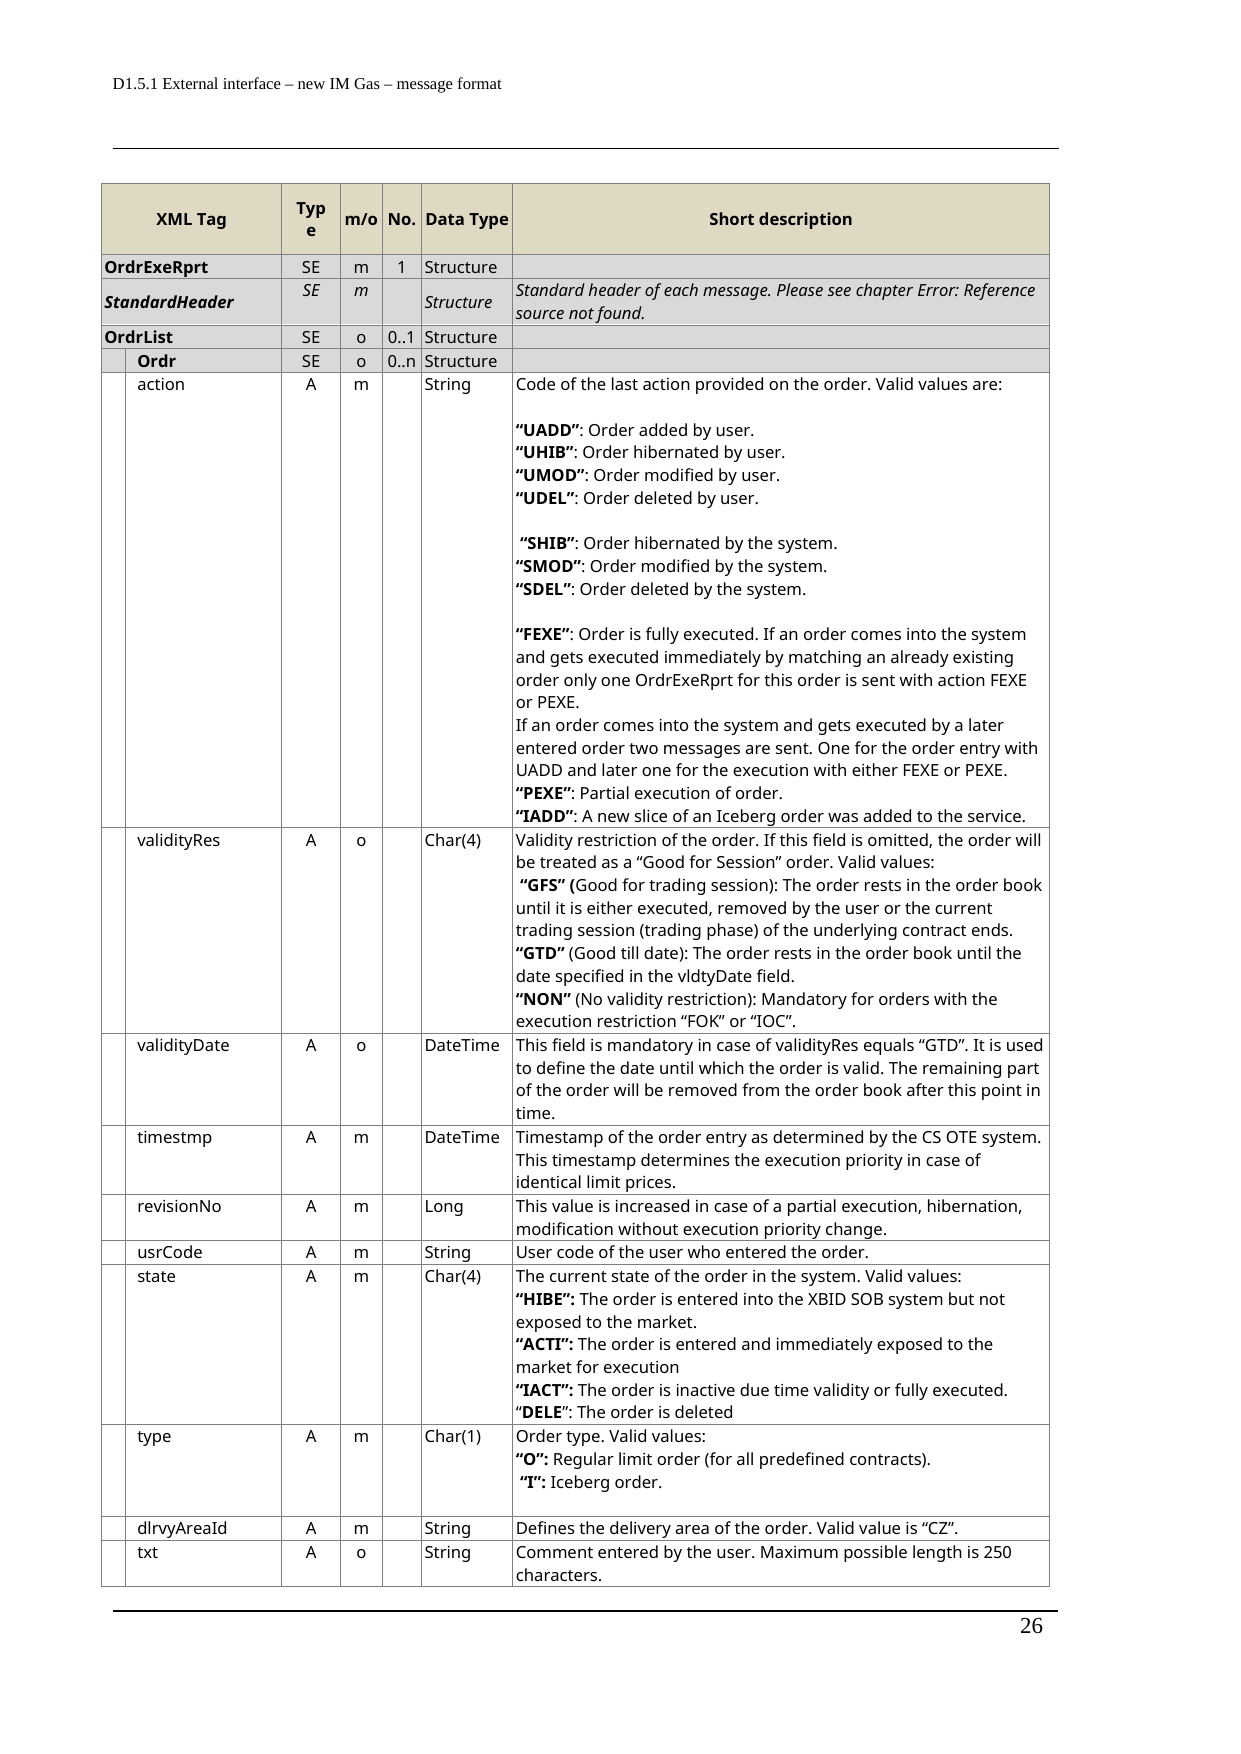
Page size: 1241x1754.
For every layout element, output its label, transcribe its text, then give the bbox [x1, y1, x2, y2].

table_cell OrdrExeRprt [102, 255, 281, 278]
table_cell [383, 373, 421, 827]
table_cell timestmp [126, 1126, 281, 1194]
table_cell [102, 1126, 125, 1194]
table_cell txt [126, 1541, 281, 1586]
table_cell Comment entered by the user. Maximum possible length is 250 characters. [513, 1541, 1049, 1586]
table_cell m [341, 1195, 382, 1240]
table_cell [102, 1265, 125, 1424]
table_cell [513, 326, 1049, 348]
table_cell [383, 1034, 421, 1124]
table_cell usrCode [126, 1241, 281, 1264]
table_cell [383, 1126, 421, 1194]
table_cell 0..1 [383, 326, 421, 348]
table_cell [102, 1241, 125, 1264]
table_header XML Tag [102, 184, 281, 254]
table_cell A [282, 1517, 340, 1539]
table_cell User code of the user who entered the order. [513, 1241, 1049, 1264]
table_cell m [341, 1126, 382, 1194]
table_cell m [341, 255, 382, 278]
table_cell [383, 1541, 421, 1586]
table_cell o [341, 1541, 382, 1586]
table_cell [102, 828, 125, 1033]
table_cell Code of the last action provided on the order. Valid values are: “UADD”: Order added by user. “UHIB”: Order hibernated by user. “UMOD”: Order modified by user. “UDEL”: Order deleted by user. “SHIB”: Order hibernated by the system. “SMOD”: Order modified by the system. “SDEL”: Order deleted by the system. “FEXE”: Order is fully executed. If an order comes into the system and gets executed immediately by matching an already existing order only one OrdrExeRprt for this order is sent with action FEXE or PEXE. If an order comes into the system and gets executed by a later entered order two messages are sent. One for the order entry with UADD and later one for the execution with either FEXE or PEXE. “PEXE”: Partial execution of order. “IADD”: A new slice of an Iceberg order was added to the service. [513, 373, 1049, 827]
table_cell Defines the delivery area of the order. Valid value is “CZ”. [513, 1517, 1049, 1539]
table_cell Structure [422, 349, 512, 372]
table_cell 0..n [383, 349, 421, 372]
table_cell A [282, 373, 340, 827]
table_cell type [126, 1425, 281, 1516]
table_header Type [282, 184, 340, 254]
table_cell Timestamp of the order entry as determined by the CS OTE system. This timestamp determines the execution priority in case of identical limit prices. [513, 1126, 1049, 1194]
table_cell Long [422, 1195, 512, 1240]
table_cell SE [282, 349, 340, 372]
table_cell m [341, 1425, 382, 1516]
table_cell String [422, 1541, 512, 1586]
table_cell o [341, 1034, 382, 1124]
table_cell [383, 1265, 421, 1424]
table_cell [513, 255, 1049, 278]
table_cell Structure [422, 279, 512, 324]
table_header m/o [341, 184, 382, 254]
table_cell SE [282, 326, 340, 348]
table_cell [383, 1517, 421, 1539]
table_cell Structure [422, 255, 512, 278]
table_cell [102, 1541, 125, 1586]
table_cell m [341, 279, 382, 324]
table_cell m [341, 1265, 382, 1424]
table_cell OrdrList [102, 326, 281, 348]
table_cell DateTime [422, 1126, 512, 1194]
table_cell [102, 373, 125, 827]
table_cell StandardHeader [102, 279, 281, 324]
table_cell Char(4) [422, 1265, 512, 1424]
table_cell o [341, 828, 382, 1033]
table_cell o [341, 349, 382, 372]
table_cell String [422, 1517, 512, 1539]
table_cell DateTime [422, 1034, 512, 1124]
table_cell m [341, 1517, 382, 1539]
table_cell revisionNo [126, 1195, 281, 1240]
table_cell SE [282, 255, 340, 278]
table_cell [102, 1517, 125, 1539]
table_header No. [383, 184, 421, 254]
table_header Short description [513, 184, 1049, 254]
table_cell Char(4) [422, 828, 512, 1033]
table_cell A [282, 828, 340, 1033]
table_cell Structure [422, 326, 512, 348]
table_header Data Type [422, 184, 512, 254]
table_cell [102, 1425, 125, 1516]
table_cell m [341, 373, 382, 827]
table_cell [383, 1195, 421, 1240]
table_cell Order type. Valid values: “O”: Regular limit order (for all predefined contracts). “I”: Iceberg order. [513, 1425, 1049, 1516]
table_cell Char(1) [422, 1425, 512, 1516]
table_cell A [282, 1195, 340, 1240]
table_cell A [282, 1265, 340, 1424]
table_cell [102, 349, 125, 372]
table_cell state [126, 1265, 281, 1424]
table_cell [102, 1034, 125, 1124]
table_cell A [282, 1425, 340, 1516]
table_cell validityDate [126, 1034, 281, 1124]
table_cell [513, 349, 1049, 372]
table_cell o [341, 326, 382, 348]
table_cell [383, 1241, 421, 1264]
table_cell action [126, 373, 281, 827]
table_cell 1 [383, 255, 421, 278]
table_cell This field is mandatory in case of validityRes equals “GTD”. It is used to define the date until which the order is valid. The remaining part of the order will be removed from the order book after this point in time. [513, 1034, 1049, 1124]
table_cell [383, 1425, 421, 1516]
table_cell The current state of the order in the system. Valid values: “HIBE”: The order is entered into the XBID SOB system but not exposed to the market. “ACTI”: The order is entered and immediately exposed to the market for execution “IACT”: The order is inactive due time validity or fully executed. “DELE”: The order is deleted [513, 1265, 1049, 1424]
table_cell A [282, 1034, 340, 1124]
table_cell This value is increased in case of a partial execution, hibernation, modification without execution priority change. [513, 1195, 1049, 1240]
table_cell String [422, 1241, 512, 1264]
table_cell A [282, 1126, 340, 1194]
table_cell [383, 279, 421, 324]
table_cell [102, 1195, 125, 1240]
table_cell String [422, 373, 512, 827]
table_cell Ordr [126, 349, 281, 372]
table_cell [383, 828, 421, 1033]
table_cell A [282, 1241, 340, 1264]
table_cell m [341, 1241, 382, 1264]
table_cell validityRes [126, 828, 281, 1033]
table_cell A [282, 1541, 340, 1586]
table_cell dlrvyAreaId [126, 1517, 281, 1539]
table_cell Validity restriction of the order. If this field is omitted, the order will be treated as a “Good for Session” order. Valid values: “GFS” (Good for trading session): The order rests in the order book until it is either executed, removed by the user or the current trading session (trading phase) of the underlying contract ends. “GTD” (Good till date): The order rests in the order book until the date specified in the vldtyDate field. “NON” (No validity restriction): Mandatory for orders with the execution restriction “FOK” or “IOC”. [513, 828, 1049, 1033]
table_cell SE [282, 279, 340, 324]
